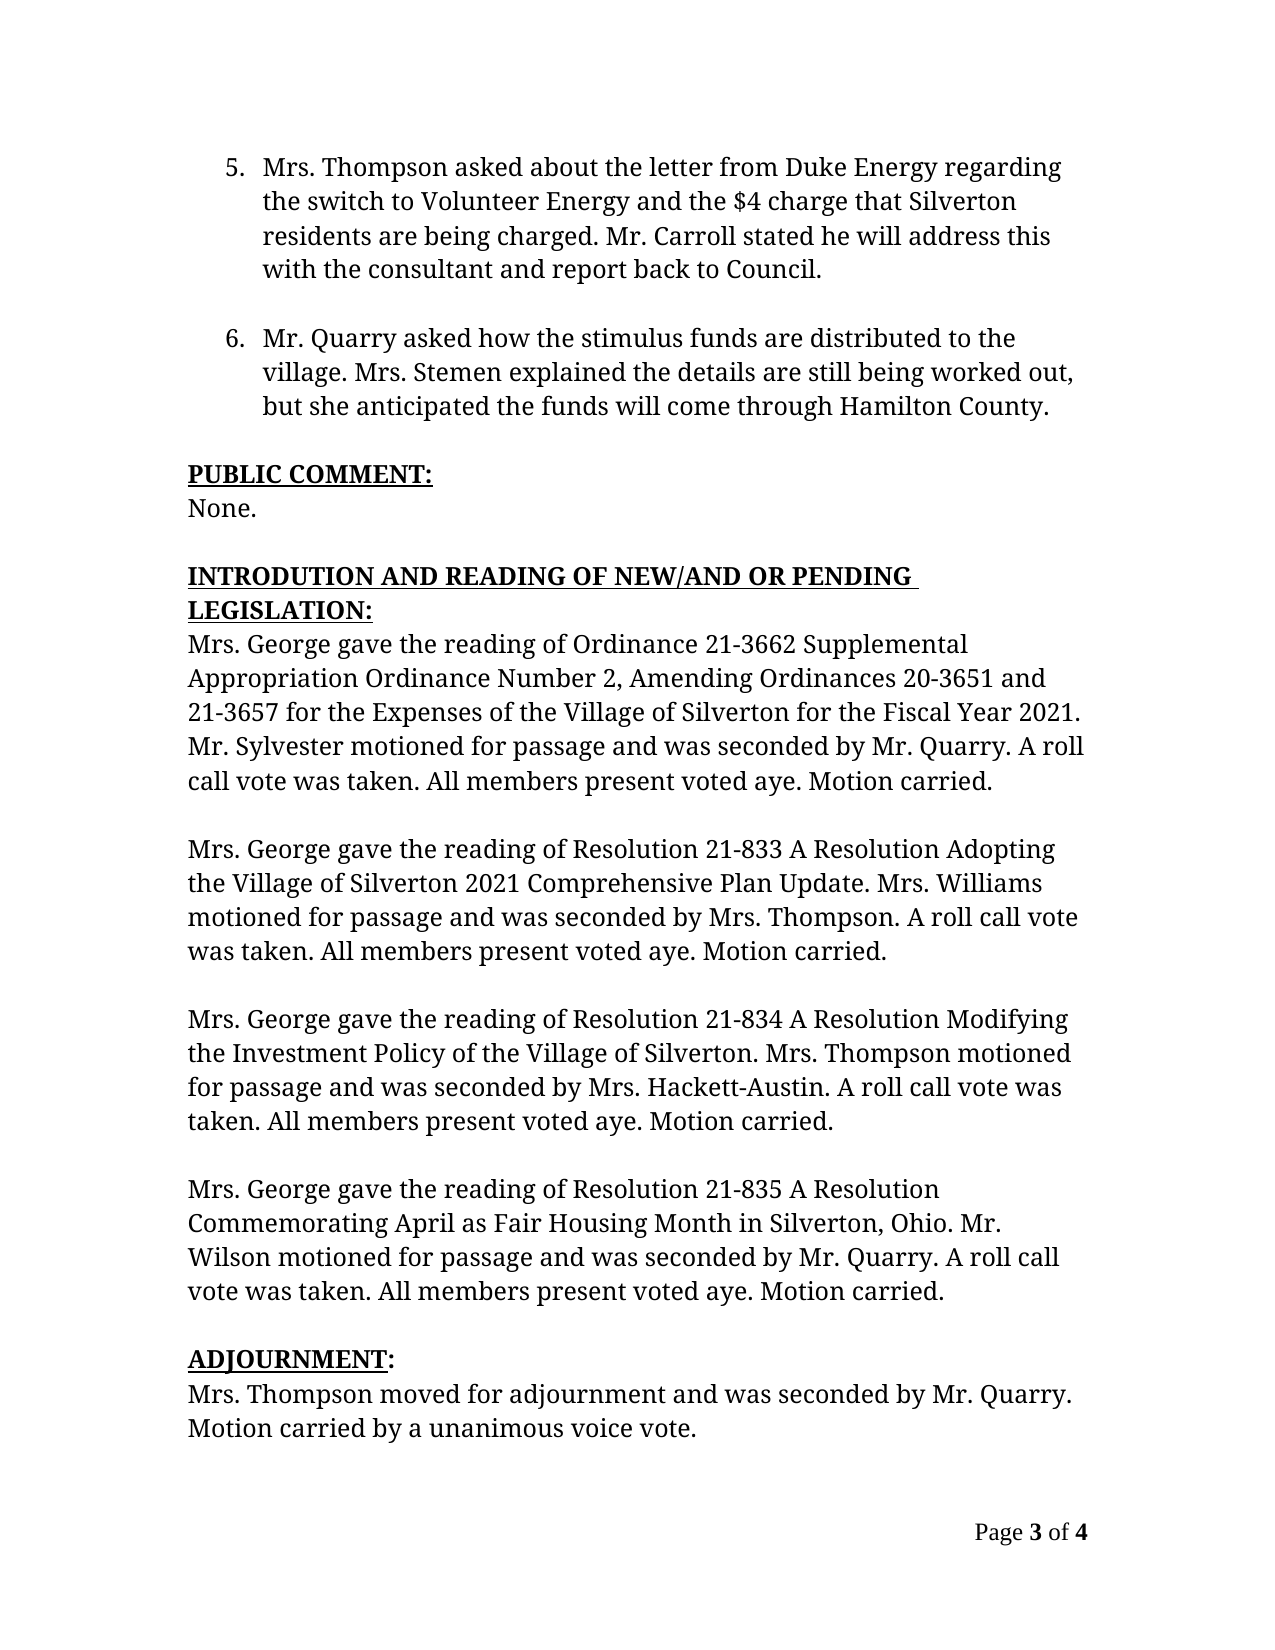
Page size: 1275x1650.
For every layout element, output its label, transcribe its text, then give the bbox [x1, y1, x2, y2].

text Mrs. George gave the reading of Resolution 21-833 A Resolution Adopting the Village of Silverton 2021 Comprehensive Plan Update. Mrs. Williams motioned for passage and was seconded by Mrs. Thompson. A roll call vote was taken. All members present voted aye. Motion carried. [187, 831, 1087, 967]
text Mrs. George gave the reading of Resolution 21-835 A Resolution Commemorating April as Fair Housing Month in Silverton, Ohio. Mr. Wilson motioned for passage and was seconded by Mr. Quarry. A roll call vote was taken. All members present voted aye. Motion carried. [187, 1172, 1087, 1308]
list Mrs. Thompson asked about the letter from Duke Energy regarding the switch to Volunteer Energy and the $4 charge that Silverton residents are being charged. Mr. Carroll stated he will address this with the consultant and report back to Council. [225, 150, 1087, 286]
list Mr. Quarry asked how the stimulus funds are distributed to the village. Mrs. Stemen explained the details are still being worked out, but she anticipated the funds will come through Hamilton County. [225, 320, 1087, 422]
text Mrs. George gave the reading of Resolution 21-834 A Resolution Modifying the Investment Policy of the Village of Silverton. Mrs. Thompson motioned for passage and was seconded by Mrs. Hackett-Austin. A roll call vote was taken. All members present voted aye. Motion carried. [187, 1002, 1087, 1138]
text None. [187, 491, 1087, 525]
text PUBLIC COMMENT: [187, 457, 1087, 491]
text Mrs. Thompson moved for adjournment and was seconded by Mr. Quarry. Motion carried by a unanimous voice vote. [187, 1376, 1087, 1444]
text Mrs. George gave the reading of Ordinance 21-3662 Supplemental Appropriation Ordinance Number 2, Amending Ordinances 20-3651 and 21-3657 for the Expenses of the Village of Silverton for the Fiscal Year 2021. Mr. Sylvester motioned for passage and was seconded by Mr. Quarry. A roll call vote was taken. All members present voted aye. Motion carried. [187, 627, 1087, 797]
text ADJOURNMENT: [187, 1342, 1087, 1376]
text INTRODUTION AND READING OF NEW/AND OR PENDING LEGISLATION: [187, 559, 1087, 627]
